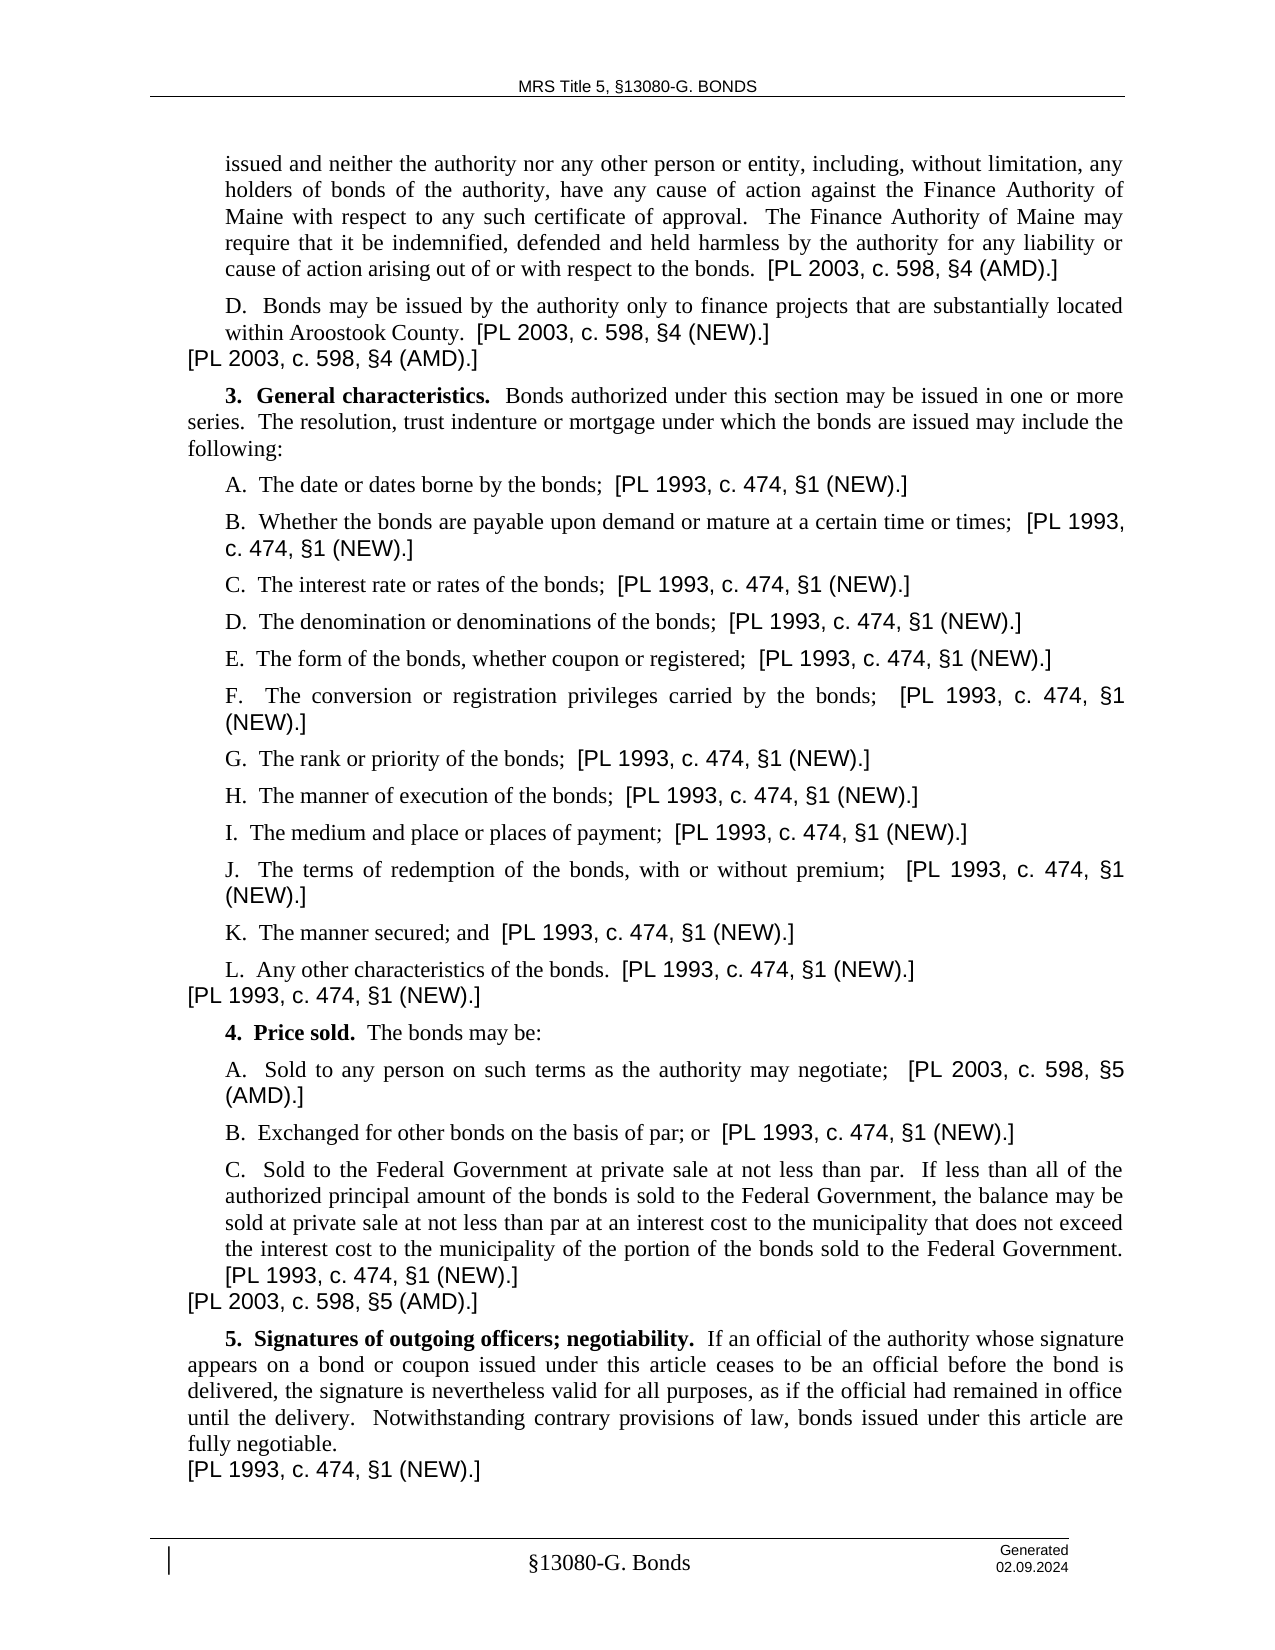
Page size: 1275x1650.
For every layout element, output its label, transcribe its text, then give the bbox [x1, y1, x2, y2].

text F. The conversion or registration privileges carried by the bonds; [PL 1993, c. 474, §1 (NEW).] [225, 682, 1125, 735]
text L. Any other characteristics of the bonds. [PL 1993, c. 474, §1 (NEW).] [225, 956, 1125, 982]
text A. The date or dates borne by the bonds; [PL 1993, c. 474, §1 (NEW).] [225, 471, 1125, 498]
text B. Exchanged for other bonds on the basis of par; or [PL 1993, c. 474, §1 (NEW).] [225, 1119, 1125, 1146]
text 4. Price sold. The bonds may be: [187, 1019, 1125, 1046]
text D. Bonds may be issued by the authority only to finance projects that are substantially located within Aroostook County. [PL 2003, c. 598, §4 (NEW).] [225, 292, 1125, 345]
text [PL 1993, c. 474, §1 (NEW).] [187, 1456, 1125, 1483]
text E. The form of the bonds, whether coupon or registered; [PL 1993, c. 474, §1 (NEW).] [225, 645, 1125, 672]
text A. Sold to any person on such terms as the authority may negotiate; [PL 2003, c. 598, §5 (AMD).] [225, 1056, 1125, 1109]
text K. The manner secured; and [PL 1993, c. 474, §1 (NEW).] [225, 919, 1125, 946]
text C. The interest rate or rates of the bonds; [PL 1993, c. 474, §1 (NEW).] [225, 571, 1125, 598]
text J. The terms of redemption of the bonds, with or without premium; [PL 1993, c. 474, §1 (NEW).] [225, 856, 1125, 909]
text [PL 2003, c. 598, §4 (AMD).] [187, 345, 1125, 371]
text [PL 1993, c. 474, §1 (NEW).] [187, 982, 1125, 1009]
text I. The medium and place or places of payment; [PL 1993, c. 474, §1 (NEW).] [225, 819, 1125, 846]
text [225, 150, 1125, 282]
text C. Sold to the Federal Government at private sale at not less than par. If less than all of the authorized principal amount of the bonds is sold to the Federal Government, the balance may be sold at private sale at not less than par at an interest cost to the municipality that does not exceed the interest cost to the municipality of the portion of the bonds sold to the Federal Government. [PL 1993, c. 474, §1 (NEW).] [225, 1156, 1125, 1288]
text 3. General characteristics. Bonds authorized under this section may be issued in one or more series. The resolution, trust indenture or mortgage under which the bonds are issued may include the following: [187, 382, 1125, 461]
text 5. Signatures of outgoing officers; negotiability. If an official of the authority whose signature appears on a bond or coupon issued under this article ceases to be an official before the bond is delivered, the signature is nevertheless valid for all purposes, as if the official had remained in office until the delivery. Notwithstanding contrary provisions of law, bonds issued under this article are fully negotiable. [187, 1325, 1125, 1456]
text G. The rank or priority of the bonds; [PL 1993, c. 474, §1 (NEW).] [225, 745, 1125, 772]
text B. Whether the bonds are payable upon demand or mature at a certain time or times; [PL 1993, c. 474, §1 (NEW).] [225, 508, 1125, 561]
text H. The manner of execution of the bonds; [PL 1993, c. 474, §1 (NEW).] [225, 782, 1125, 809]
text [PL 2003, c. 598, §5 (AMD).] [187, 1288, 1125, 1314]
text D. The denomination or denominations of the bonds; [PL 1993, c. 474, §1 (NEW).] [225, 608, 1125, 635]
